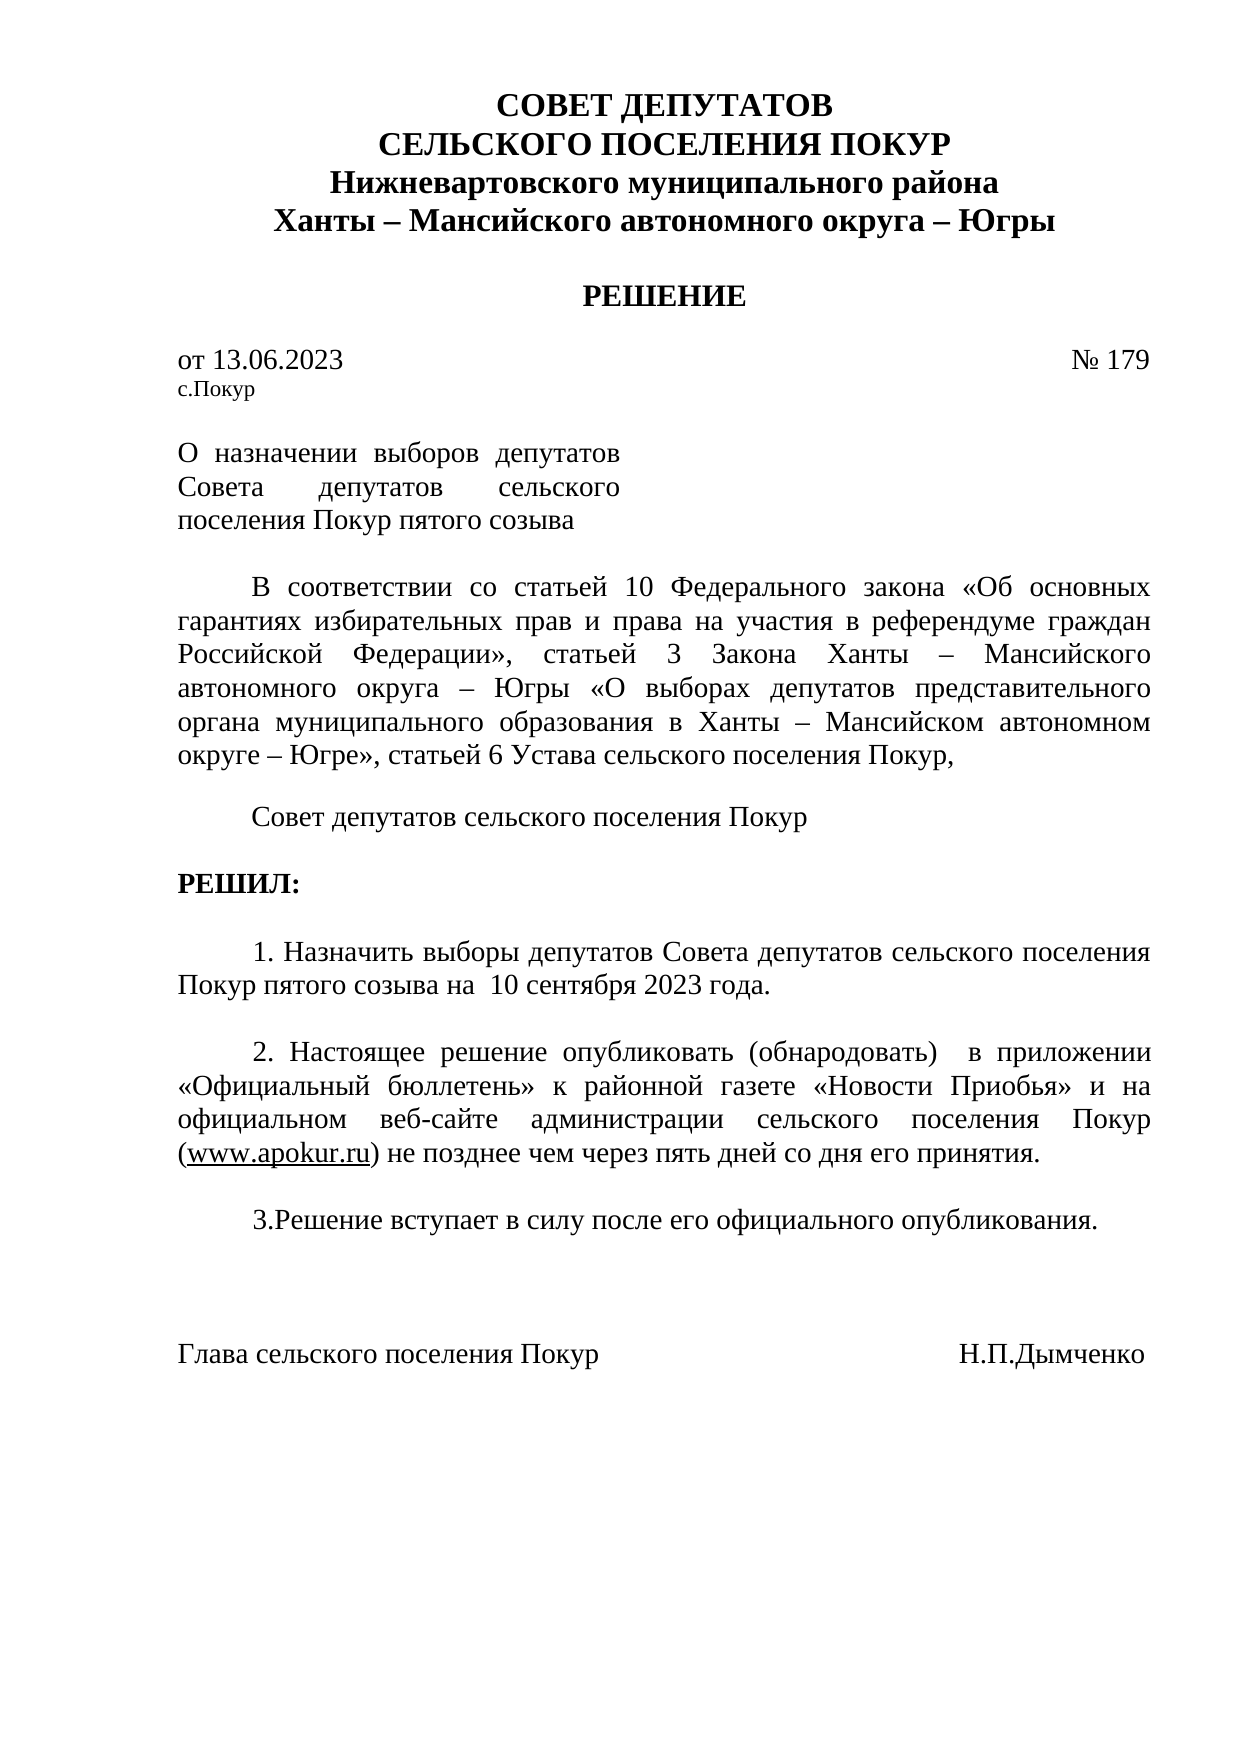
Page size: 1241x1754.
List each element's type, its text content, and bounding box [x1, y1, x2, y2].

text РЕШЕНИЕ [177, 277, 1152, 313]
text Нижневартовского муниципального района [177, 162, 1152, 201]
text В соответствии со статьей 10 Федерального закона «Об основных гарантиях избирательных прав и права на участия в референдуме граждан Российской Федерации», статьей 3 Закона Ханты – Мансийского автономного округа – Югры «О выборах депутатов представительного органа муниципального образования в Ханты – Мансийском автономном округе – Югре», статьей 6 Устава сельского поселения Покур, [177, 569, 1152, 771]
text 3.Решение вступает в силу после его официального опубликования. [177, 1202, 1152, 1236]
text Ханты – Мансийского автономного округа – Югры [177, 201, 1152, 239]
text Совет депутатов сельского поселения Покур [177, 799, 1152, 833]
text с.Покур [177, 375, 576, 402]
text РЕШИЛ: [177, 867, 1152, 900]
text СЕЛЬСКОГО ПОСЕЛЕНИЯ ПОКУР [177, 124, 1152, 162]
text СОВЕТ ДЕПУТАТОВ [177, 86, 1152, 124]
text О назначении выборов депутатов Совета депутатов сельского поселения Покур пятого созыва [177, 435, 620, 536]
text 2. Настоящее решение опубликовать (обнародовать) в приложении «Официальный бюллетень» к районной газете «Новости Приобья» и на официальном веб-сайте администрации сельского поселения Покур (www.apokur.ru) не позднее чем через пять дней со дня его принятия. [177, 1034, 1152, 1168]
text от 13.06.2023 № 179 [177, 342, 1152, 375]
text 1. Назначить выборы депутатов Совета депутатов сельского поселения Покур пятого созыва на 10 сентября 2023 года. [177, 934, 1152, 1001]
text Глава сельского поселения Покур Н.П.Дымченко [177, 1336, 1152, 1398]
